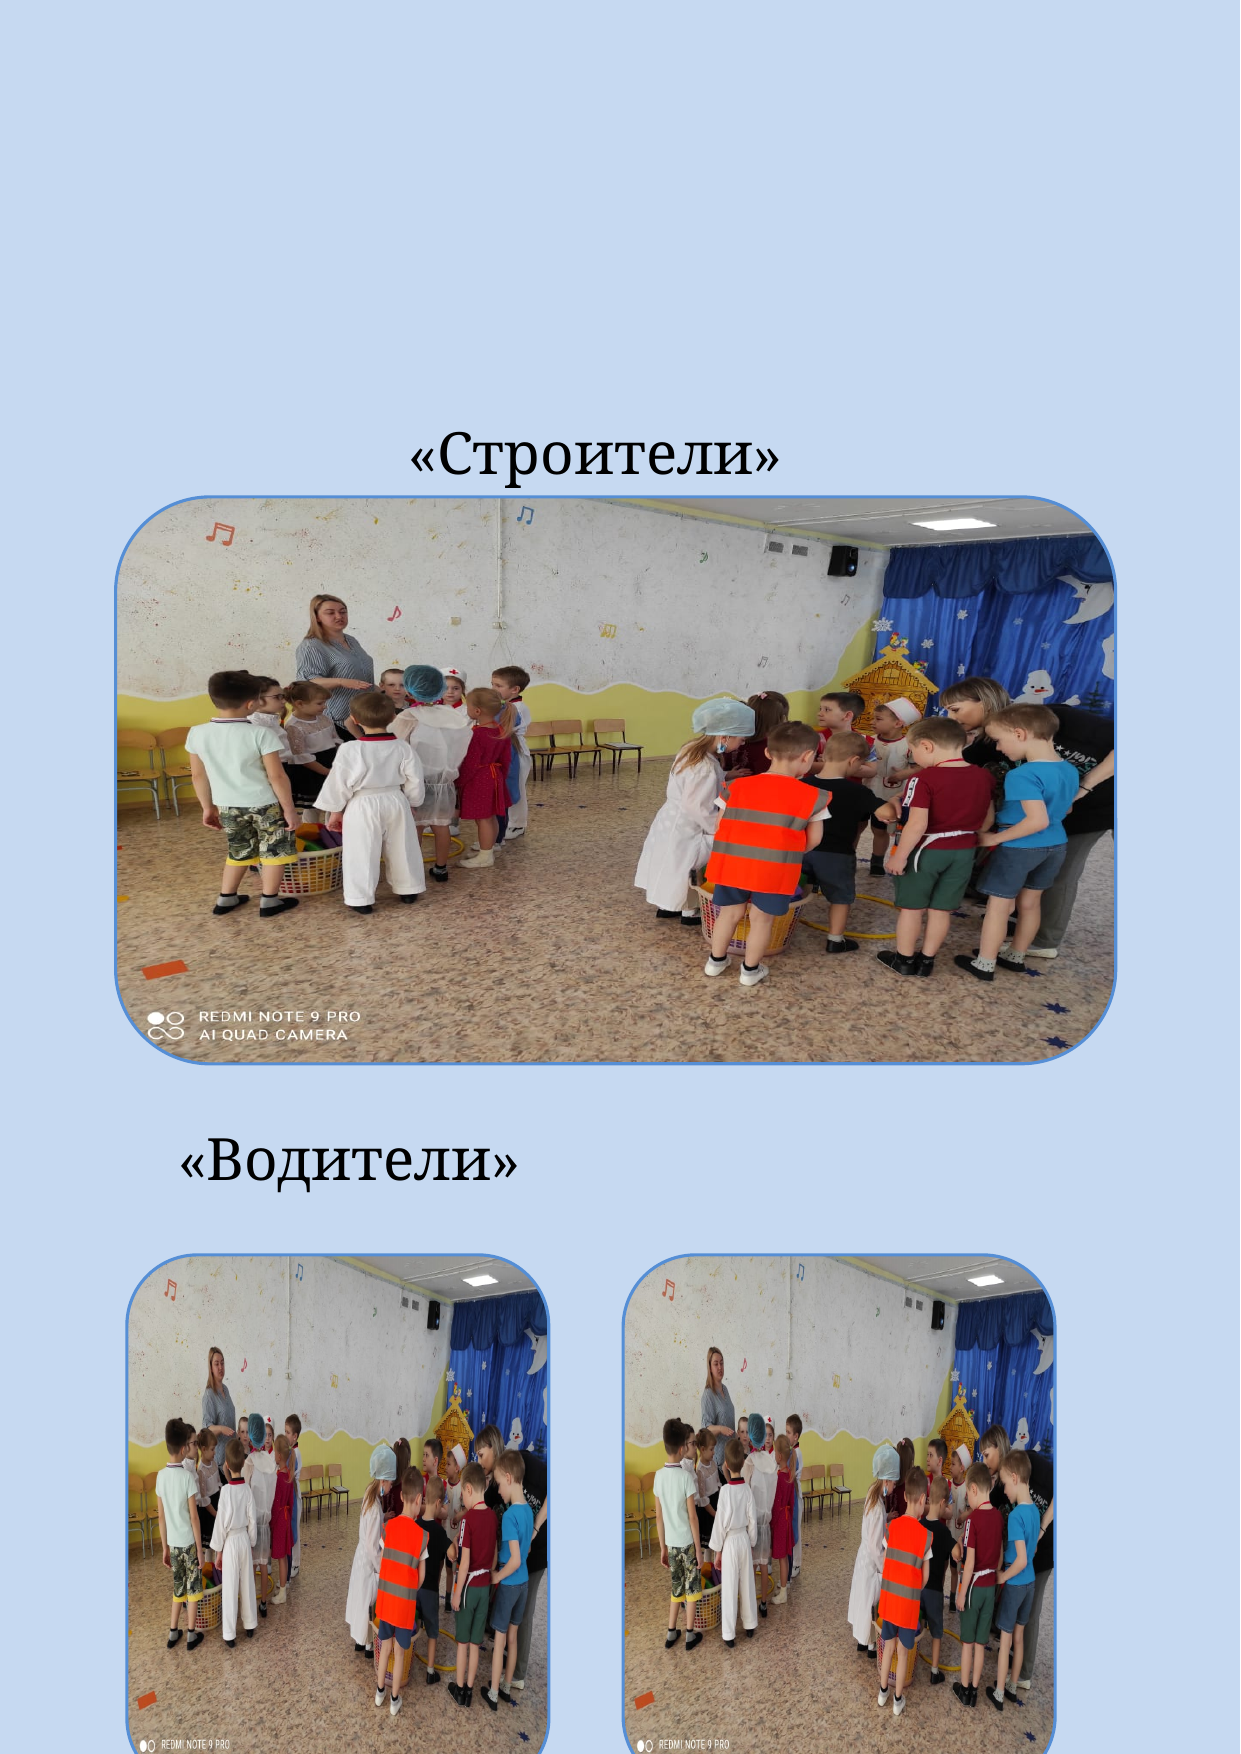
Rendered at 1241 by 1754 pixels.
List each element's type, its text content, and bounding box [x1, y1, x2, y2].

picture [118, 499, 1079, 1055]
picture [625, 1257, 1053, 1754]
picture [129, 1257, 547, 1754]
text «Строители» [177, 422, 1152, 489]
